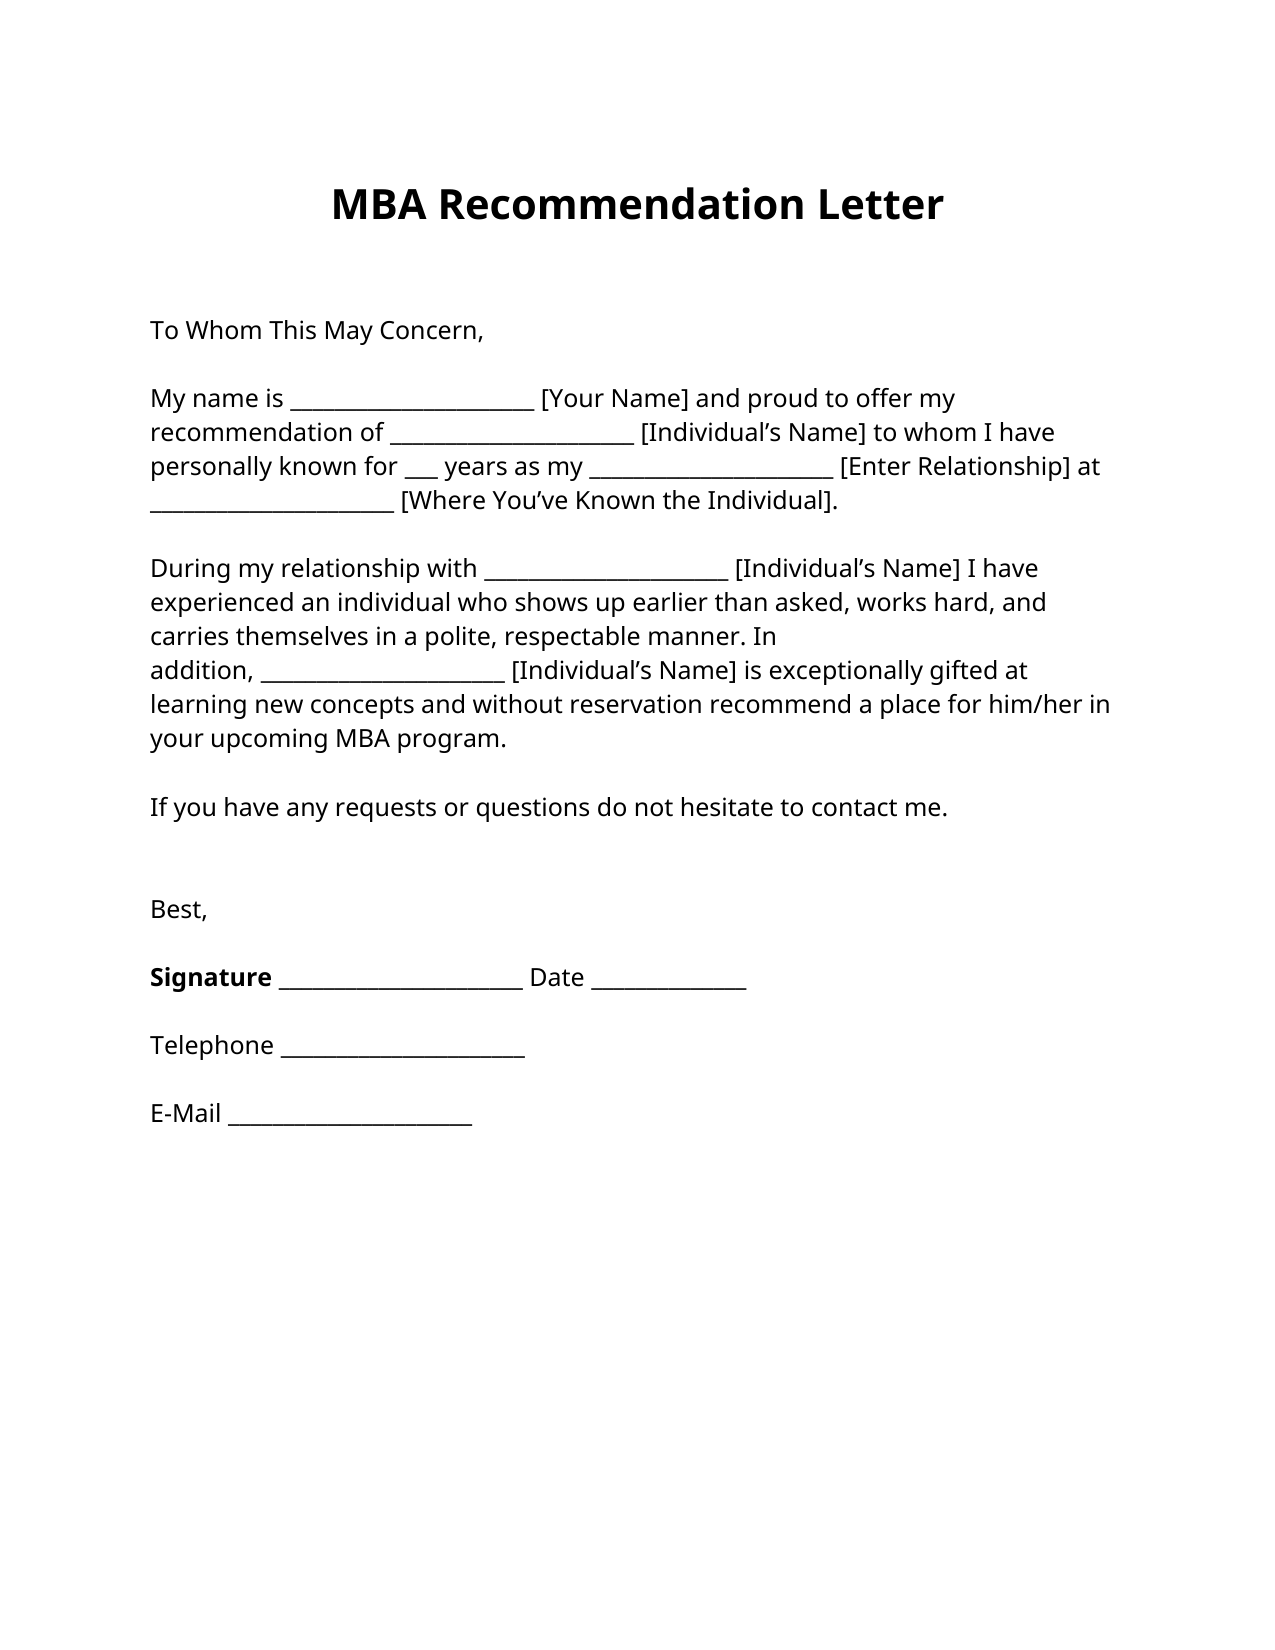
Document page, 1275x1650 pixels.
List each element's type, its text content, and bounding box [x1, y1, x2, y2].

text MBA Recommendation Letter [150, 175, 1125, 232]
text Signature ______________________ Date ______________ [150, 959, 1125, 994]
text Telephone ______________________ [150, 1028, 1125, 1062]
text During my relationship with ______________________ [Individual’s Name] I have experienced an individual who shows up earlier than asked, works hard, and carries themselves in a polite, respectable manner. In addition, ______________________ [Individual’s Name] is exceptionally gifted at learning new concepts and without reservation recommend a place for him/her in your upcoming MBA program. [150, 551, 1125, 755]
text To Whom This May Concern, [150, 312, 1125, 346]
text E-Mail ______________________ [150, 1096, 1125, 1130]
text My name is ______________________ [Your Name] and proud to offer my recommendation of ______________________ [Individual’s Name] to whom I have personally known for ___ years as my ______________________ [Enter Relationship] at ______________________ [Where You’ve Known the Individual]. [150, 381, 1125, 517]
text Best, [150, 891, 1125, 926]
text If you have any requests or questions do not hesitate to contact me. [150, 789, 1125, 823]
